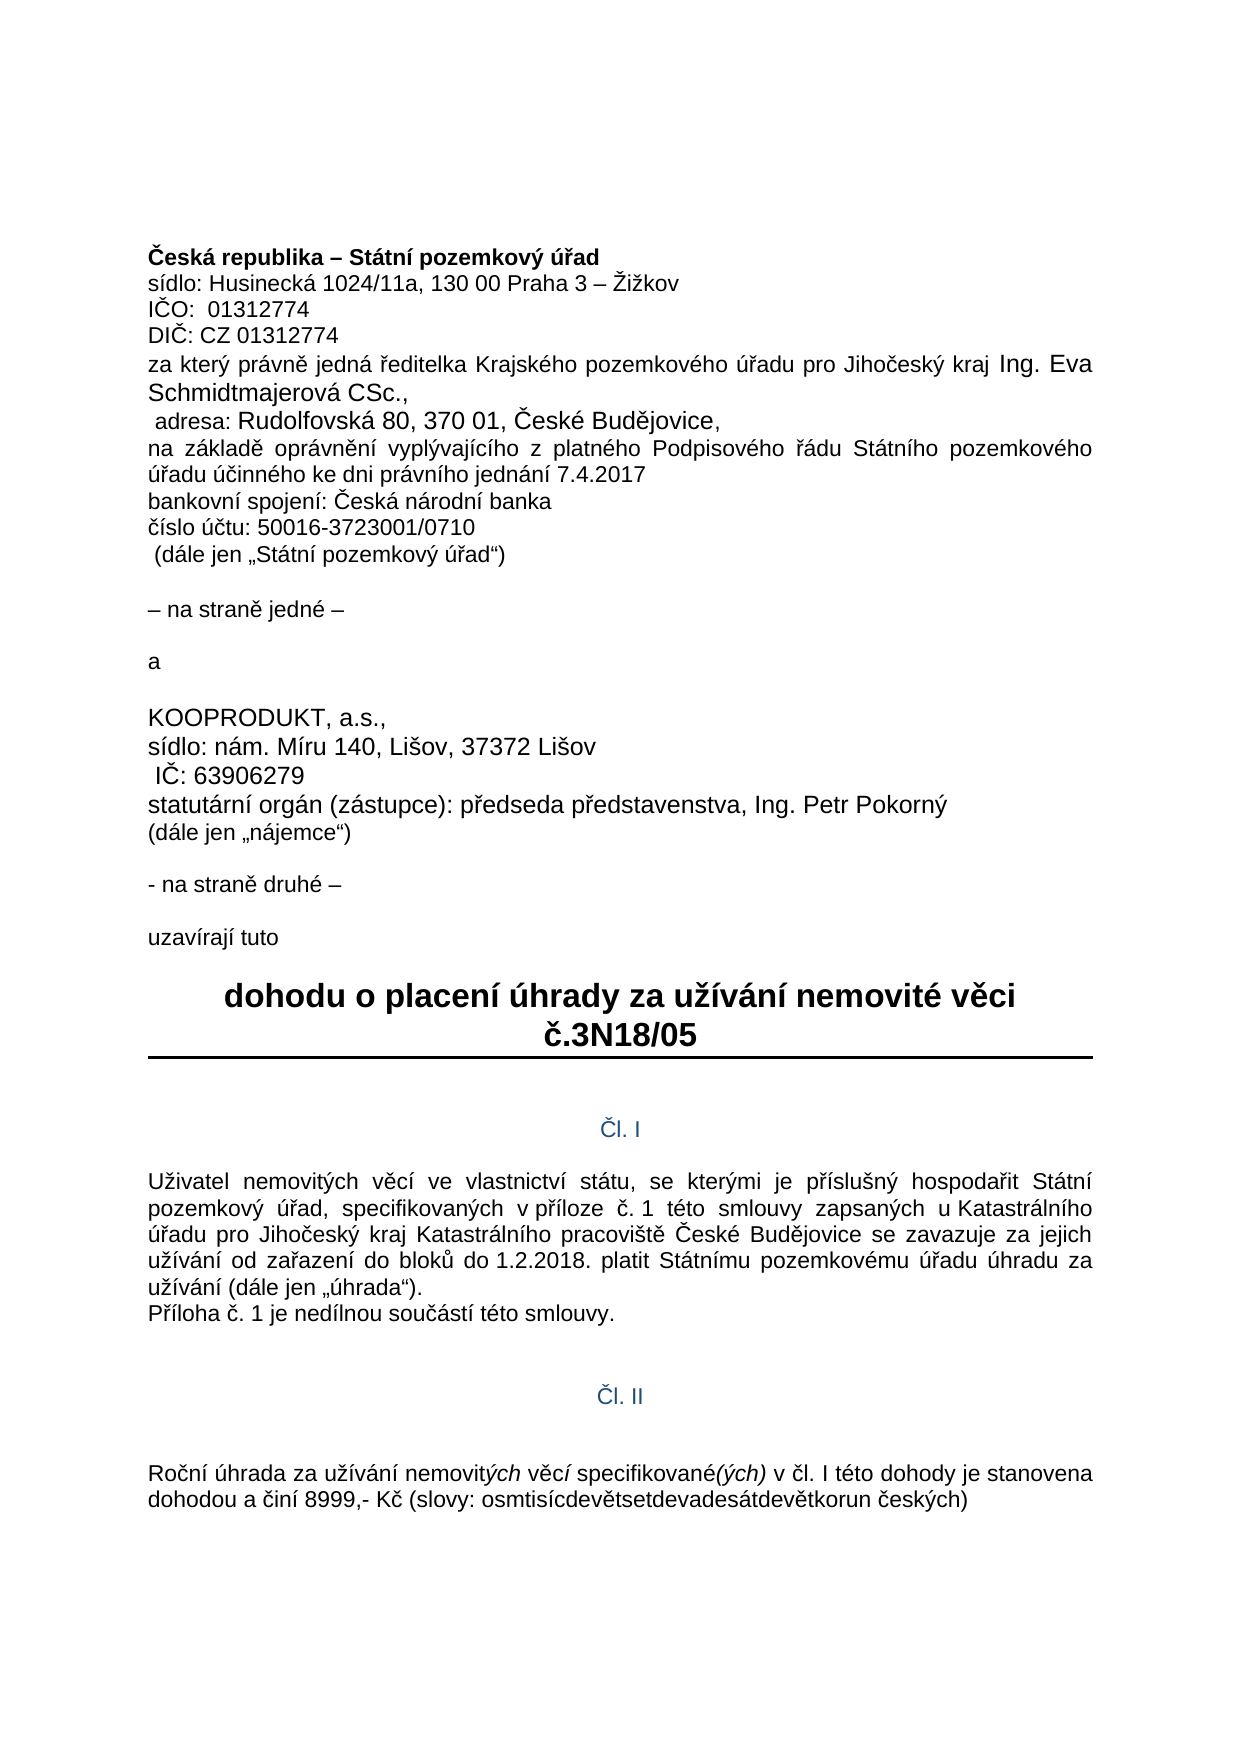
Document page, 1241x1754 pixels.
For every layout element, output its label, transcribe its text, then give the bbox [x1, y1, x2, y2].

text Uživatel nemovitých věcí ve vlastnictví státu, se kterými je příslušný hospodařit Státní pozemkový úřad, specifikovaných v příloze č. 1 této smlouvy zapsaných u Katastrálního úřadu pro Jihočeský kraj Katastrálního pracoviště České Budějovice se zavazuje za jejich užívání od zařazení do bloků do 1.2.2018. platit Státnímu pozemkovému úřadu úhradu za užívání (dále jen „úhrada“). [148, 1168, 1093, 1300]
text - na straně druhé – [148, 871, 1093, 897]
text číslo účtu: 50016-3723001/0710 [148, 514, 1093, 541]
subtitle Čl. II [148, 1383, 1093, 1409]
text Česká republika – Státní pozemkový úřad [148, 243, 1093, 270]
text č.3N18/05 [148, 1015, 1093, 1056]
text (dále jen „nájemce“) [148, 818, 1093, 845]
text sídlo: nám. Míru 140, Lišov, 37372 Lišov [148, 732, 1093, 761]
text na základě oprávnění vyplývajícího z platného Podpisového řádu Státního pozemkového úřadu účinného ke dni právního jednání 7.4.2017 [148, 435, 1093, 488]
text Roční úhrada za užívání nemovitých věcí specifikované(ých) v čl. I této dohody je stanovena dohodou a činí 8999,- Kč (slovy: osmtisícdevětsetdevadesátdevětkorun českých) [148, 1460, 1093, 1513]
text statutární orgán (zástupce): předseda představenstva, Ing. Petr Pokorný [148, 790, 1093, 818]
text Příloha č. 1 je nedílnou součástí této smlouvy. [148, 1300, 1093, 1326]
text IČ: 63906279 [148, 761, 1093, 790]
text DIČ: CZ [148, 322, 1093, 349]
text KOOPRODUKT, a.s., [148, 703, 1093, 732]
text uzavírají tuto [148, 924, 1093, 950]
text IČO: 01312774 [148, 296, 1093, 322]
text adresa: Rudolfovská 80, 370 01, České Budějovice, [148, 406, 1093, 435]
text a [148, 648, 1093, 675]
text (dále jen „Státní pozemkový úřad“) [148, 541, 1093, 567]
text bankovní spojení: Česká národní banka [148, 488, 1093, 514]
subtitle Čl. I [148, 1116, 1093, 1142]
text dohodu o placení úhrady za užívání nemovité věci [148, 977, 1093, 1015]
text za který právně jedná ředitelka Krajského pozemkového úřadu pro Jihočeský kraj Ing. Eva Schmidtmajerová CSc., [148, 349, 1093, 406]
text – na straně jedné – [148, 596, 1093, 622]
text sídlo: Husinecká 1024/11a, 130 00 Praha 3 – Žižkov [148, 270, 1093, 296]
